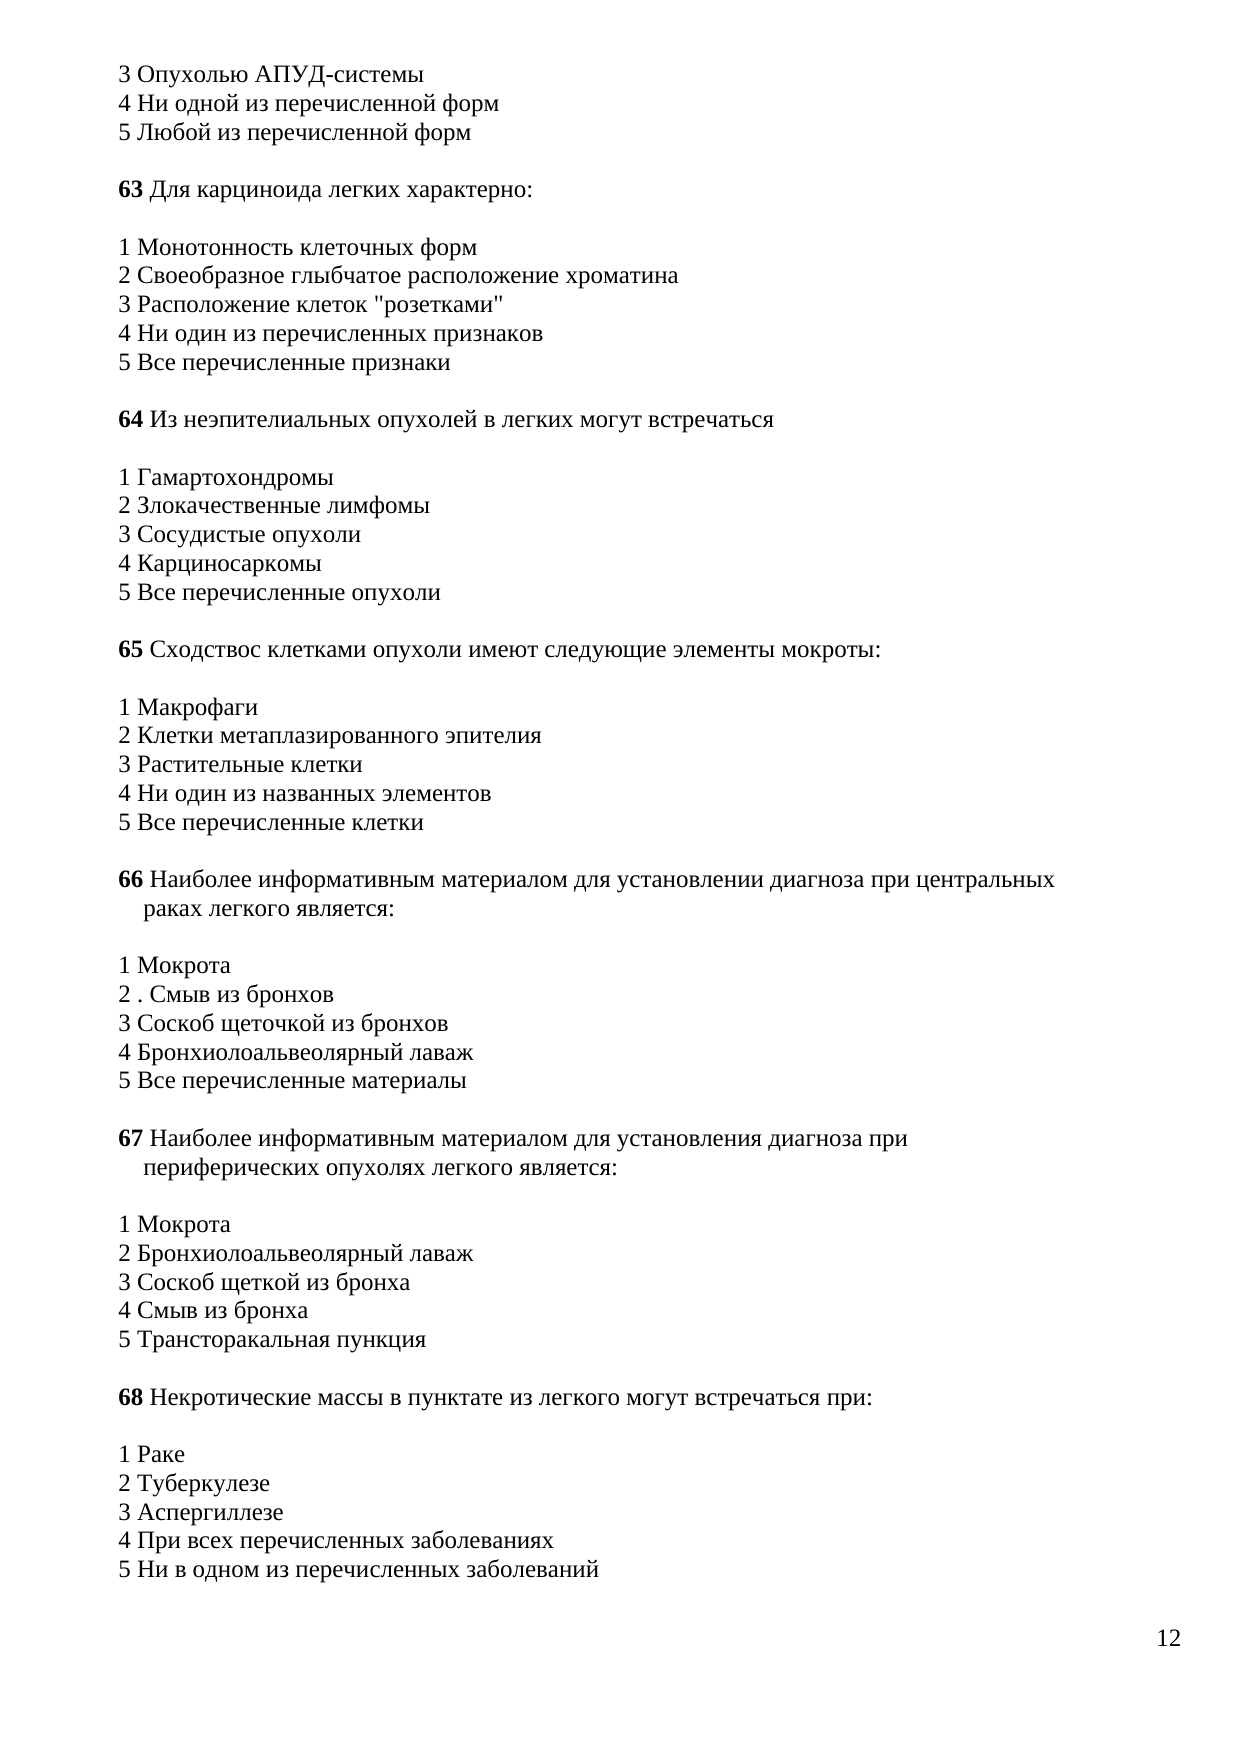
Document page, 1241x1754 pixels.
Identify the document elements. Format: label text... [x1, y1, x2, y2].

text 2 Злокачественные лимфомы [118, 490, 1181, 519]
text 5 Все перечисленные опухоли [118, 577, 1181, 605]
text 1 Мокрота [118, 950, 1181, 979]
text 3 Соскоб щеткой из бронха [118, 1267, 1181, 1295]
text 4 При всех перечисленных заболеваниях [118, 1525, 1181, 1554]
text 5 Все перечисленные клетки [118, 807, 1181, 835]
text 3 Сосудистые опухоли [118, 519, 1181, 548]
text 1 Мокрота [118, 1209, 1181, 1238]
text 4 Ни одной из перечисленной форм [118, 88, 1181, 117]
text 4 Ни один из перечисленных признаков [118, 318, 1181, 347]
text 3 Соскоб щеточкой из бронхов [118, 1008, 1181, 1037]
text 3 Расположение клеток "розетками" [118, 289, 1181, 318]
text 67 Наиболее информативным материалом для установления диагноза при [118, 1123, 1181, 1152]
text 1 Гамартохондромы [118, 462, 1181, 490]
text 5 Любой из перечисленной форм [118, 117, 1181, 145]
text 4 Карциносаркомы [118, 548, 1181, 577]
text 4 Бронхиолоальвеолярный лаваж [118, 1037, 1181, 1065]
text 2 Туберкулезе [118, 1468, 1181, 1497]
text 63 Для карциноида легких характерно: [118, 174, 1181, 203]
text 4 Ни один из названных элементов [118, 778, 1181, 807]
text 68 Некротические массы в пунктате из легкого могут встречаться при: [118, 1382, 1181, 1410]
text 2 Клетки метаплазированного эпителия [118, 720, 1181, 749]
text 1 Монотонность клеточных форм [118, 232, 1181, 260]
text 5 Ни в одном из перечисленных заболеваний [118, 1554, 1181, 1583]
text 2 . Смыв из бронхов [118, 979, 1181, 1008]
text 3 Аспергиллезе [118, 1497, 1181, 1525]
text периферических опухолях легкого является: [118, 1152, 1181, 1180]
text 2 Бронхиолоальвеолярный лаваж [118, 1238, 1181, 1267]
text 64 Из неэпителиальных опухолей в легких могут встречаться [118, 404, 1181, 433]
text 65 Сходствос клетками опухоли имеют следующие элементы мокроты: [118, 634, 1181, 663]
text 3 Растительные клетки [118, 749, 1181, 778]
text 5 Трансторакальная пункция [118, 1324, 1181, 1353]
text 4 Смыв из бронха [118, 1295, 1181, 1324]
text 1 Макрофаги [118, 692, 1181, 720]
text 2 Своеобразное глыбчатое расположение хроматина [118, 260, 1181, 289]
text раках легкого является: [118, 893, 1181, 922]
text 66 Наиболее информативным материалом для установлении диагноза при центральных [118, 864, 1181, 893]
text 3 Опухолью АПУД-системы [118, 59, 1181, 88]
text 5 Все перечисленные материалы [118, 1065, 1181, 1094]
text 1 Раке [118, 1439, 1181, 1468]
text 5 Все перечисленные признаки [118, 347, 1181, 375]
